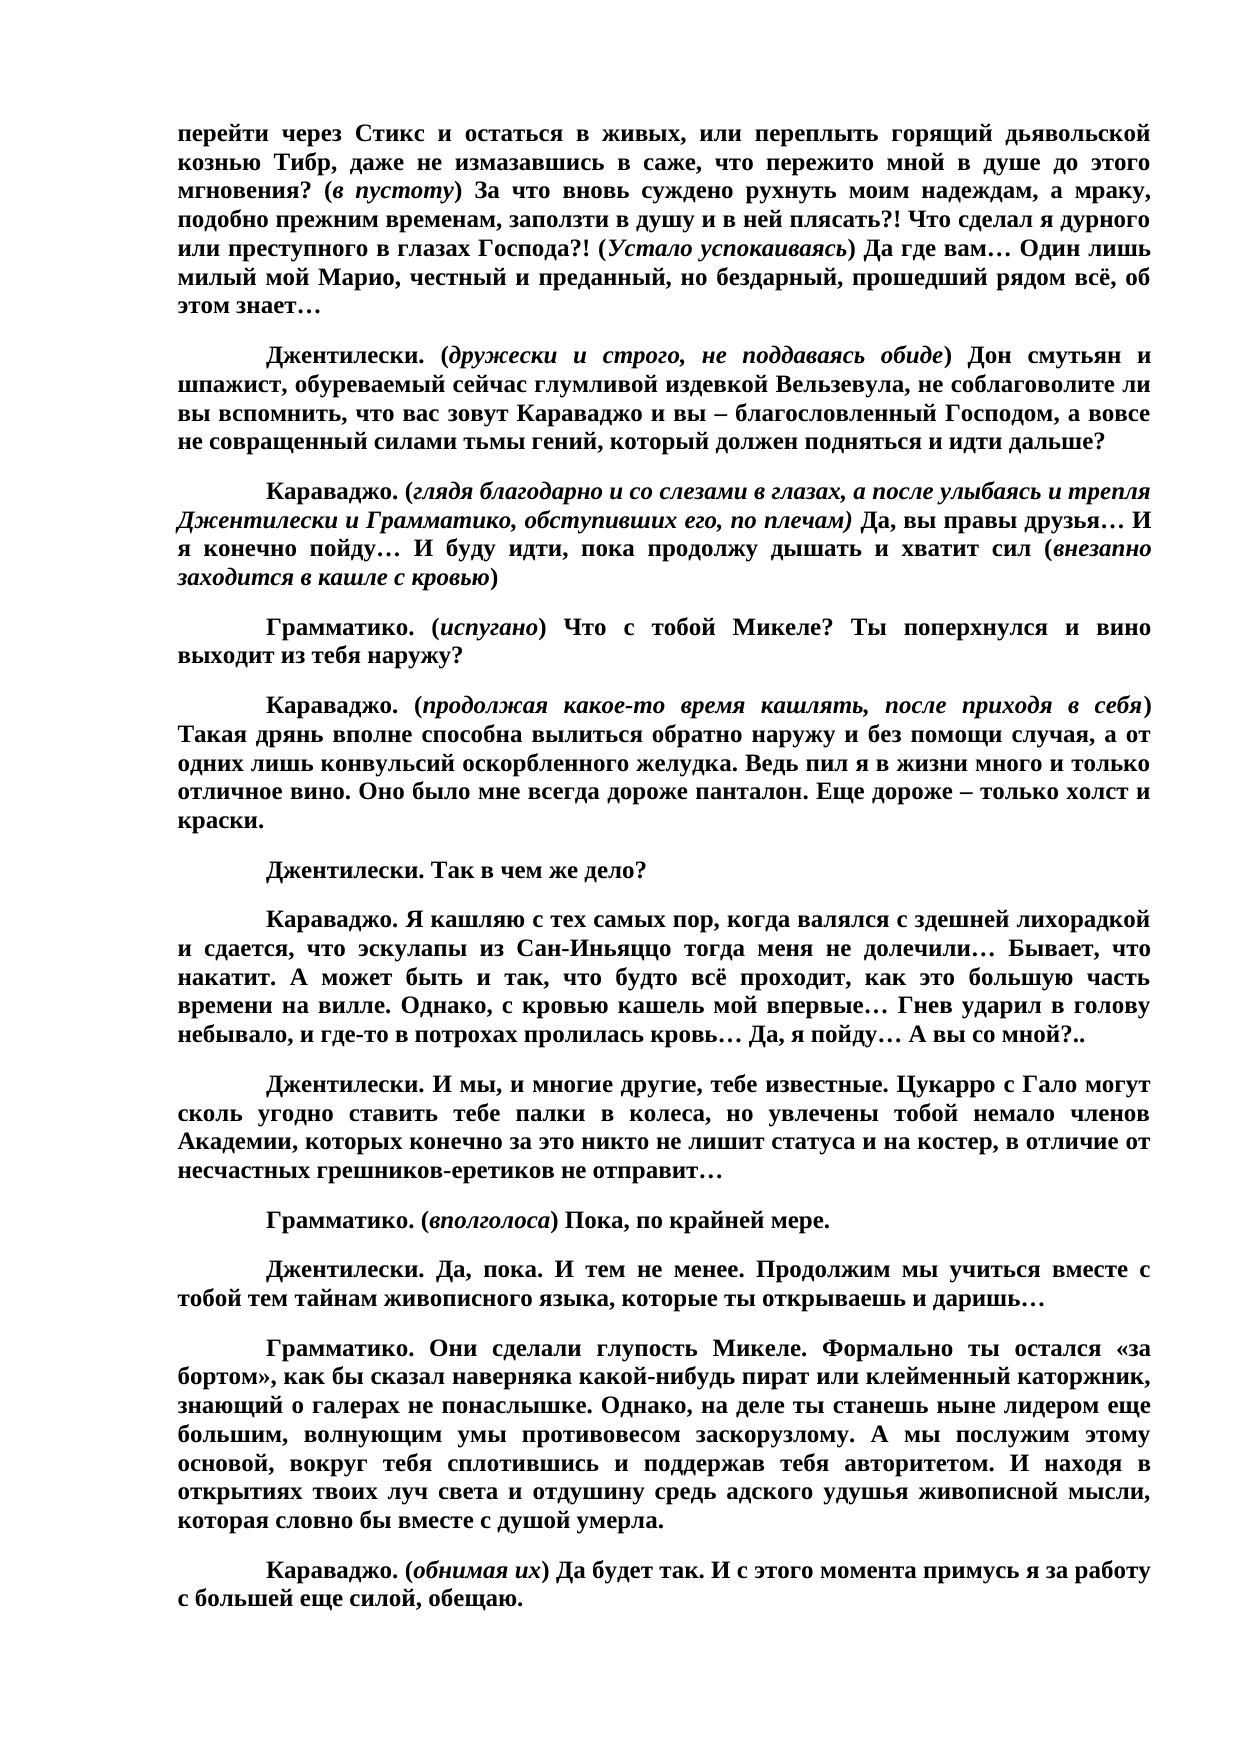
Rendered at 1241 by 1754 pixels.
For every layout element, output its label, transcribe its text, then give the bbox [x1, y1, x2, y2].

text Грамматико. (вполголоса) Пока, по крайней мере. [177, 1205, 1152, 1233]
text Караваджо. (глядя благодарно и со слезами в глазах, а после улыбаясь и трепля Джентилески и Грамматико, обступивших его, по плечам) Да, вы правы друзья… И я конечно пойду… И буду идти, пока продолжу дышать и хватит сил (внезапно заходится в кашле с кровью) [177, 476, 1152, 591]
text Джентилески. Так в чем же дело? [177, 855, 1152, 883]
text Грамматико. (испугано) Что с тобой Микеле? Ты поперхнулся и вино выходит из тебя наружу? [177, 612, 1152, 669]
text Караваджо. (продолжая какое-то время кашлять, после приходя в себя) Такая дрянь вполне способна вылиться обратно наружу и без помощи случая, а от одних лишь конвульсий оскорбленного желудка. Ведь пил я в жизни много и только отличное вино. Оно было мне всегда дороже панталон. Еще дороже – только холст и краски. [177, 690, 1152, 834]
text Джентилески. Да, пока. И тем не менее. Продолжим мы учиться вместе с тобой тем тайнам живописного языка, которые ты открываешь и даришь… [177, 1254, 1152, 1312]
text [177, 118, 1152, 319]
text Караваджо. Я кашляю с тех самых пор, когда валялся с здешней лихорадкой и сдается, что эскулапы из Сан-Иньяццо тогда меня не долечили… Бывает, что накатит. А может быть и так, что будто всё проходит, как это большую часть времени на вилле. Однако, с кровью кашель мой впервые… Гнев ударил в голову небывало, и где-то в потрохах пролилась кровь… Да, я пойду… А вы со мной?.. [177, 904, 1152, 1048]
text Караваджо. (обнимая их) Да будет так. И с этого момента примусь я за работу с большей еще силой, обещаю. [177, 1555, 1152, 1612]
text Грамматико. Они сделали глупость Микеле. Формально ты остался «за бортом», как бы сказал наверняка какой-нибудь пират или клейменный каторжник, знающий о галерах не понаслышке. Однако, на деле ты станешь ныне лидером еще большим, волнующим умы противовесом заскорузлому. А мы послужим этому основой, вокруг тебя сплотившись и поддержав тебя авторитетом. И находя в открытиях твоих луч света и отдушину средь адского удушья живописной мысли, которая словно бы вместе с душой умерла. [177, 1333, 1152, 1534]
text Джентилески. (дружески и строго, не поддаваясь обиде) Дон смутьян и шпажист, обуреваемый сейчас глумливой издевкой Вельзевула, не соблаговолите ли вы вспомнить, что вас зовут Караваджо и вы – благословленный Господом, а вовсе не совращенный силами тьмы гений, который должен подняться и идти дальше? [177, 340, 1152, 455]
text Джентилески. И мы, и многие другие, тебе известные. Цукарро с Гало могут сколь угодно ставить тебе палки в колеса, но увлечены тобой немало членов Академии, которых конечно за это никто не лишит статуса и на костер, в отличие от несчастных грешников-еретиков не отправит… [177, 1069, 1152, 1184]
